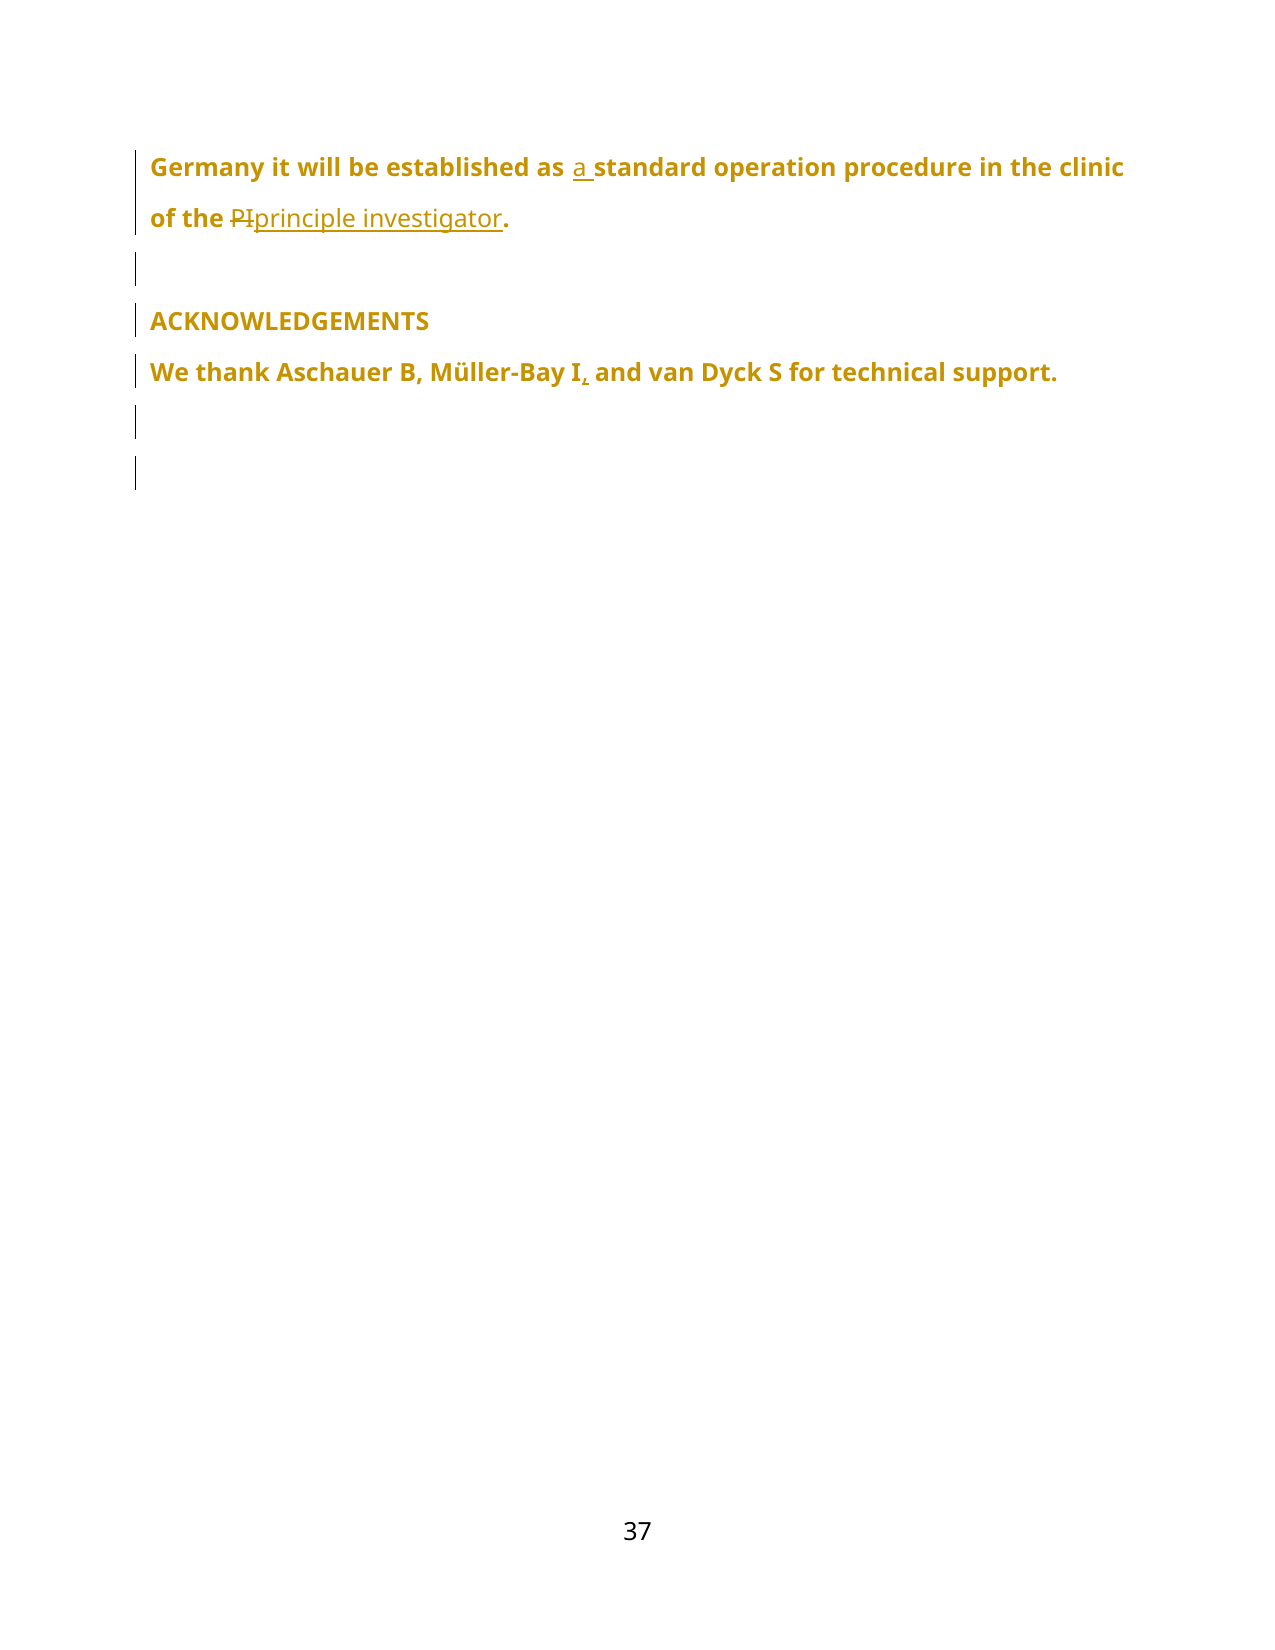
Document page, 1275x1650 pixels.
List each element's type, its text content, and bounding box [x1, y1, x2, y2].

text Acknowledgements [150, 303, 1125, 337]
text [150, 150, 1125, 235]
text We thank Aschauer B, Müller-Bay I and van Dyck S for technical support. [150, 354, 1125, 388]
